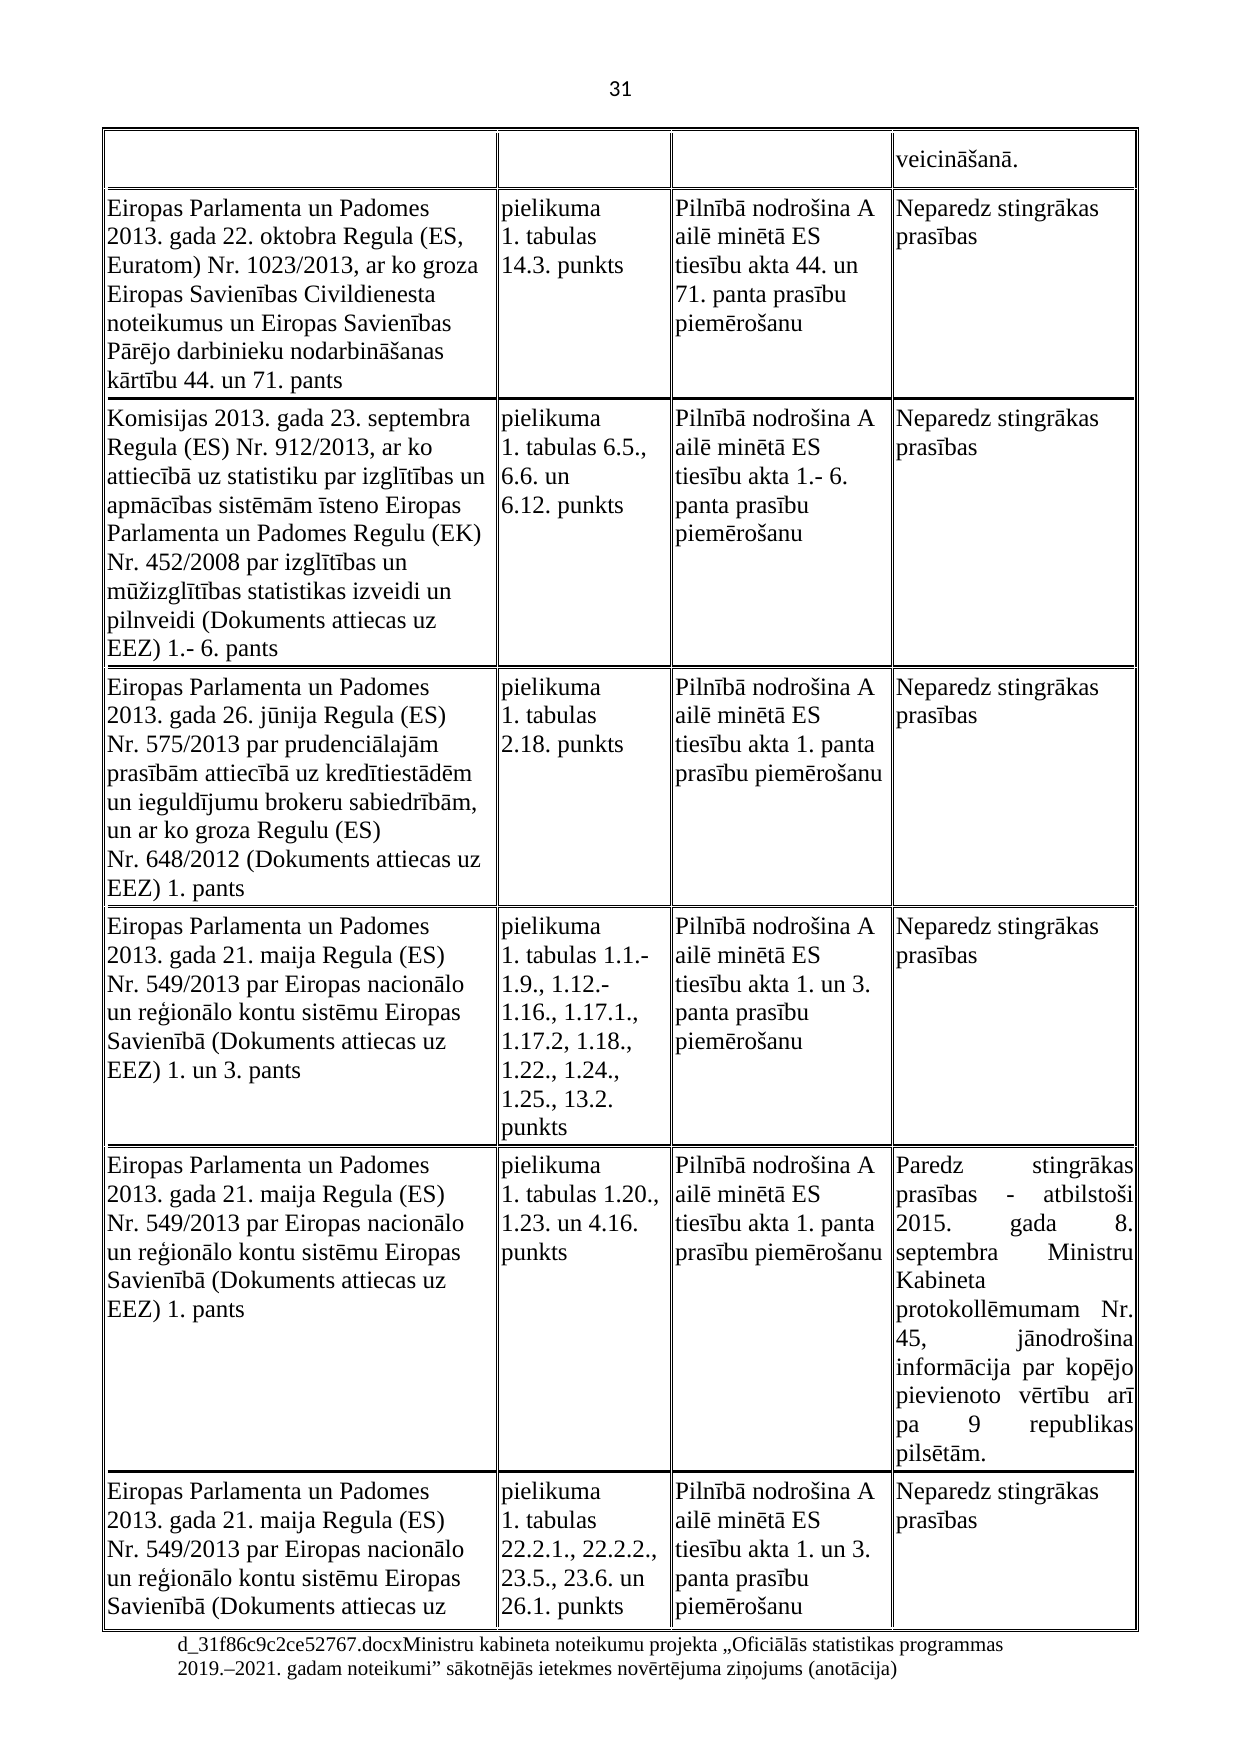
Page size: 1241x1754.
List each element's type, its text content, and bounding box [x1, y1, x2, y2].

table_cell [498, 1473, 672, 1629]
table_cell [893, 131, 1135, 186]
table_cell Eiropas Parlamenta un Padomes 2013. gada 22. oktobra Regula (ES, Euratom) Nr. 1023/2013, ar ko groza Eiropas Savienības Civildienesta noteikumus un Eiropas Savienības Pārējo darbinieku nodarbināšanas kārtību 44. un 71. pants [105, 186, 496, 397]
table_cell pielikuma 1. tabulas 14.3. punkts [499, 190, 670, 397]
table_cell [105, 1470, 498, 1629]
table_cell Pilnībā nodrošina A ailē minētā ES tiesību akta 1.- 6. panta prasību piemērošanu [673, 400, 891, 665]
table_cell Neparedz stingrākas prasības [893, 905, 1137, 1144]
table_cell pielikuma 1. tabulas 1.1.- 1.9., 1.12.- 1.16., 1.17.1., 1.17.2, 1.18., 1.22., 1.24., 1.25., 13.2. punkts [499, 908, 670, 1144]
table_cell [498, 131, 672, 186]
table_cell pielikuma 1. tabulas 6.5., 6.6. un 6.12. punkts [499, 400, 670, 665]
table_cell Pilnībā nodrošina A ailē minētā ES tiesību akta 44. un 71. panta prasību piemērošanu [673, 190, 891, 397]
table_cell Komisijas 2013. gada 23. septembra Regula (ES) Nr. 912/2013, ar ko attiecībā uz statistiku par izglītības un apmācības sistēmām īsteno Eiropas Parlamenta un Padomes Regulu (EK) Nr. 452/2008 par izglītības un mūžizglītības statistikas izveidi un pilnveidi (Dokuments attiecas uz EEZ) 1.- 6. pants [105, 397, 496, 665]
table_cell Eiropas Parlamenta un Padomes 2013. gada 26. jūnija Regula (ES) Nr. 575/2013 par prudenciālajām prasībām attiecībā uz kredītiestādēm un ieguldījumu brokeru sabiedrībām, un ar ko groza Regulu (ES) Nr. 648/2012 (Dokuments attiecas uz EEZ) 1. pants [105, 665, 496, 905]
table_cell pielikuma 1. tabulas 1.20., 1.23. un 4.16. punkts [499, 1148, 670, 1470]
table_cell Eiropas Parlamenta un Padomes 2013. gada 21. maija Regula (ES) Nr. 549/2013 par Eiropas nacionālo un reģionālo kontu sistēmu Eiropas Savienībā (Dokuments attiecas uz EEZ) 1. pants [105, 1144, 496, 1470]
table_cell pielikuma 1. tabulas 2.18. punkts [499, 669, 670, 905]
table_cell Neparedz stingrākas prasības [894, 186, 1136, 397]
table_cell Pilnībā nodrošina A ailē minētā ES tiesību akta 1. un 3. panta prasību piemērošanu [673, 908, 891, 1144]
table_cell Pilnībā nodrošina A ailē minētā ES tiesību akta 1. panta prasību piemērošanu [673, 1148, 891, 1470]
table_cell Neparedz stingrākas prasības [894, 397, 1135, 665]
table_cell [672, 1473, 892, 1629]
table_cell Neparedz stingrākas prasības [894, 665, 1136, 905]
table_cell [893, 1470, 1135, 1629]
table_cell Paredz stingrākas prasības - atbilstoši 2015. gada 8. septembra Ministru Kabineta protokollēmumam Nr. 45, jānodrošina informācija par kopējo pievienoto vērtību arī pa 9 republikas pilsētām. [894, 1144, 1136, 1470]
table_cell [672, 131, 892, 186]
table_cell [105, 131, 498, 186]
table_cell Pilnībā nodrošina A ailē minētā ES tiesību akta 1. panta prasību piemērošanu [673, 669, 891, 905]
